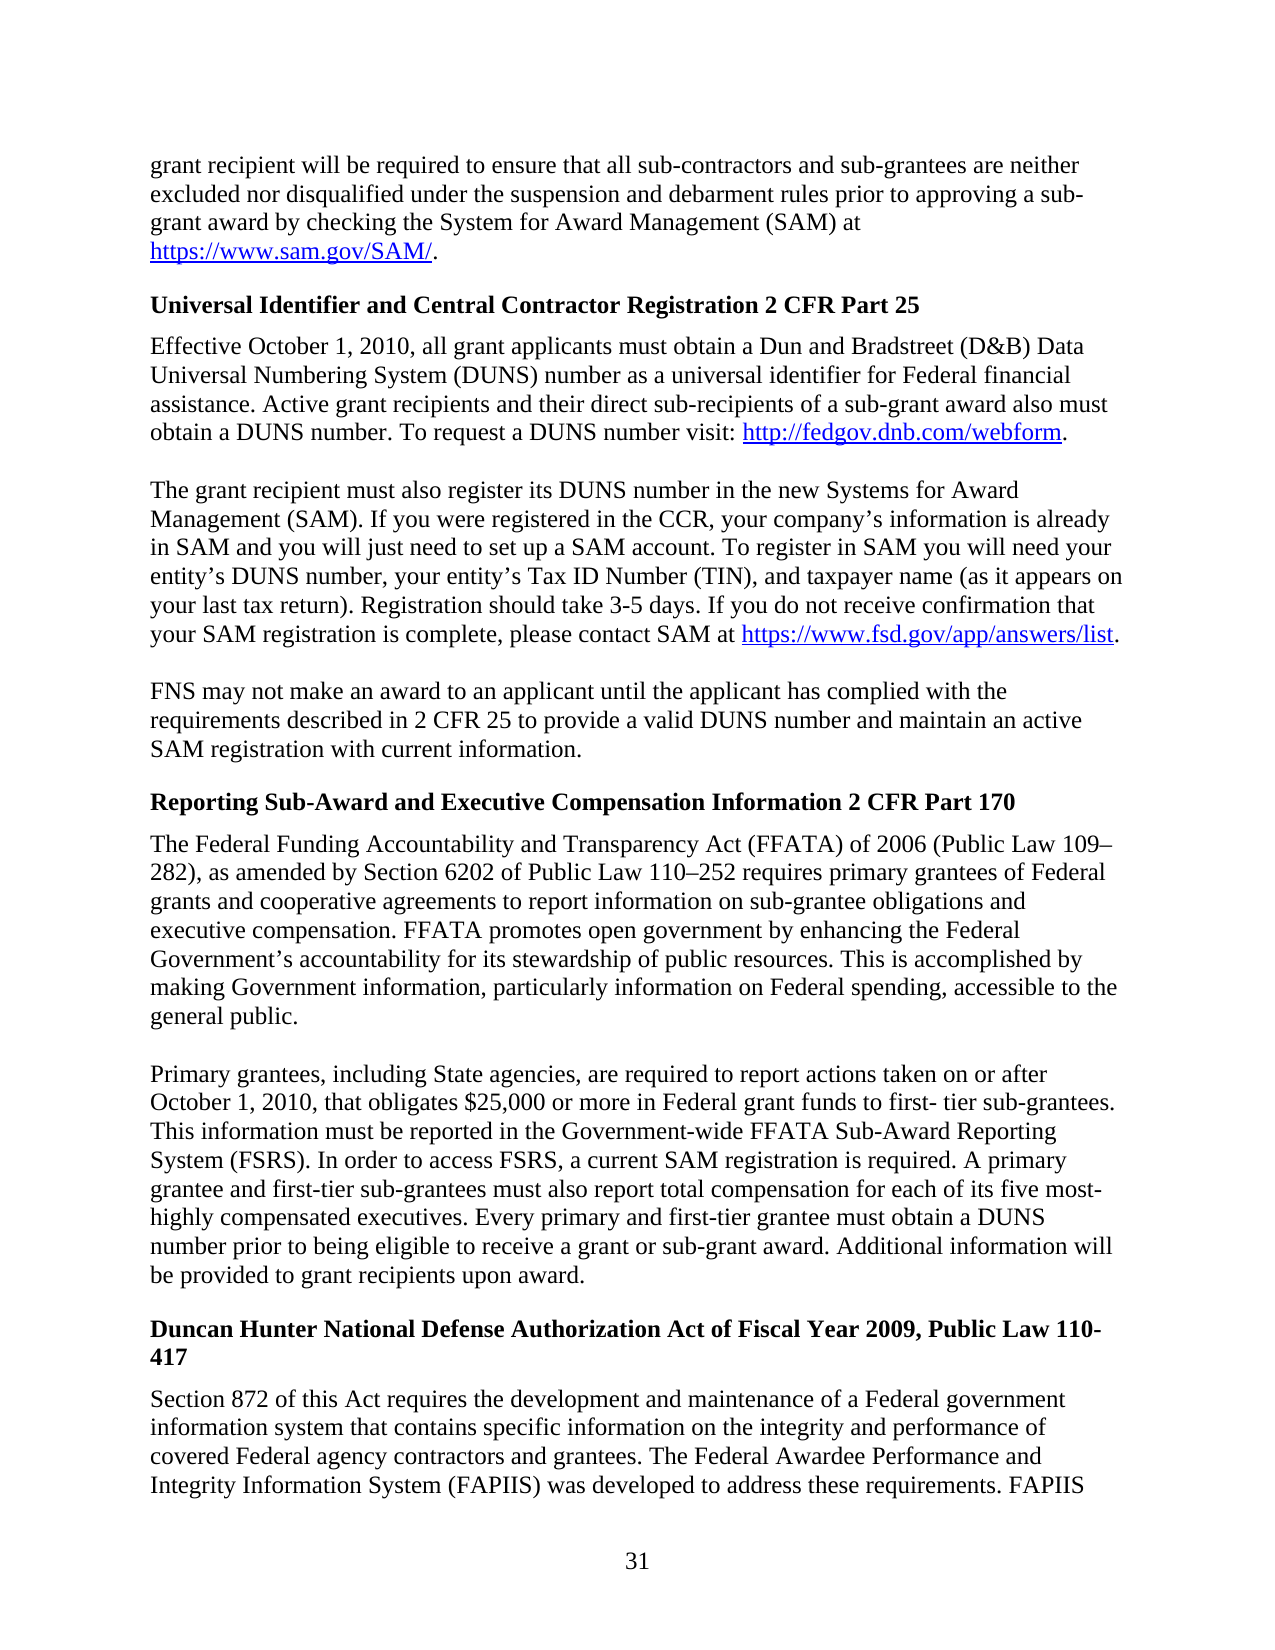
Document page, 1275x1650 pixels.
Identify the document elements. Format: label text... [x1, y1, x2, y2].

subtitle Universal Identifier and Central Contractor Registration 2 CFR Part 25 [150, 290, 1125, 319]
text The grant recipient must also register its DUNS number in the new Systems for Award Management (SAM). If you were registered in the CCR, your company’s information is already in SAM and you will just need to set up a SAM account. To register in SAM you will need your entity’s DUNS number, your entity’s Tax ID Number (TIN), and taxpayer name (as it appears on your last tax return). Registration should take 3-5 days. If you do not receive confirmation that your SAM registration is complete, please contact SAM at https://www.fsd.gov/app/answers/list. [150, 475, 1125, 647]
text FNS may not make an award to an applicant until the applicant has complied with the requirements described in 2 CFR 25 to provide a valid DUNS number and maintain an active SAM registration with current information. [150, 676, 1125, 762]
subtitle Duncan Hunter National Defense Authorization Act of Fiscal Year 2009, Public Law 110-417 [150, 1314, 1125, 1371]
text Primary grantees, including State agencies, are required to report actions taken on or after October 1, 2010, that obligates $25,000 or more in Federal grant funds to first- tier sub-grantees. This information must be reported in the Government-wide FFATA Sub-Award Reporting System (FSRS). In order to access FSRS, a current SAM registration is required. A primary grantee and first-tier sub-grantees must also report total compensation for each of its five most-highly compensated executives. Every primary and first-tier grantee must obtain a DUNS number prior to being eligible to receive a grant or sub-grant award. Additional information will be provided to grant recipients upon award. [150, 1059, 1125, 1289]
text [150, 1384, 1125, 1499]
text Effective October 1, 2010, all grant applicants must obtain a Dun and Bradstreet (D&B) Data Universal Numbering System (DUNS) number as a universal identifier for Federal financial assistance. Active grant recipients and their direct sub-recipients of a sub-grant award also must obtain a DUNS number. To request a DUNS number visit: http://fedgov.dnb.com/webform. [150, 331, 1125, 446]
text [150, 150, 1125, 265]
subtitle Reporting Sub-Award and Executive Compensation Information 2 CFR Part 170 [150, 787, 1125, 816]
text The Federal Funding Accountability and Transparency Act (FFATA) of 2006 (Public Law 109–282), as amended by Section 6202 of Public Law 110–252 requires primary grantees of Federal grants and cooperative agreements to report information on sub-grantee obligations and executive compensation. FFATA promotes open government by enhancing the Federal Government’s accountability for its stewardship of public resources. This is accomplished by making Government information, particularly information on Federal spending, accessible to the general public. [150, 829, 1125, 1030]
